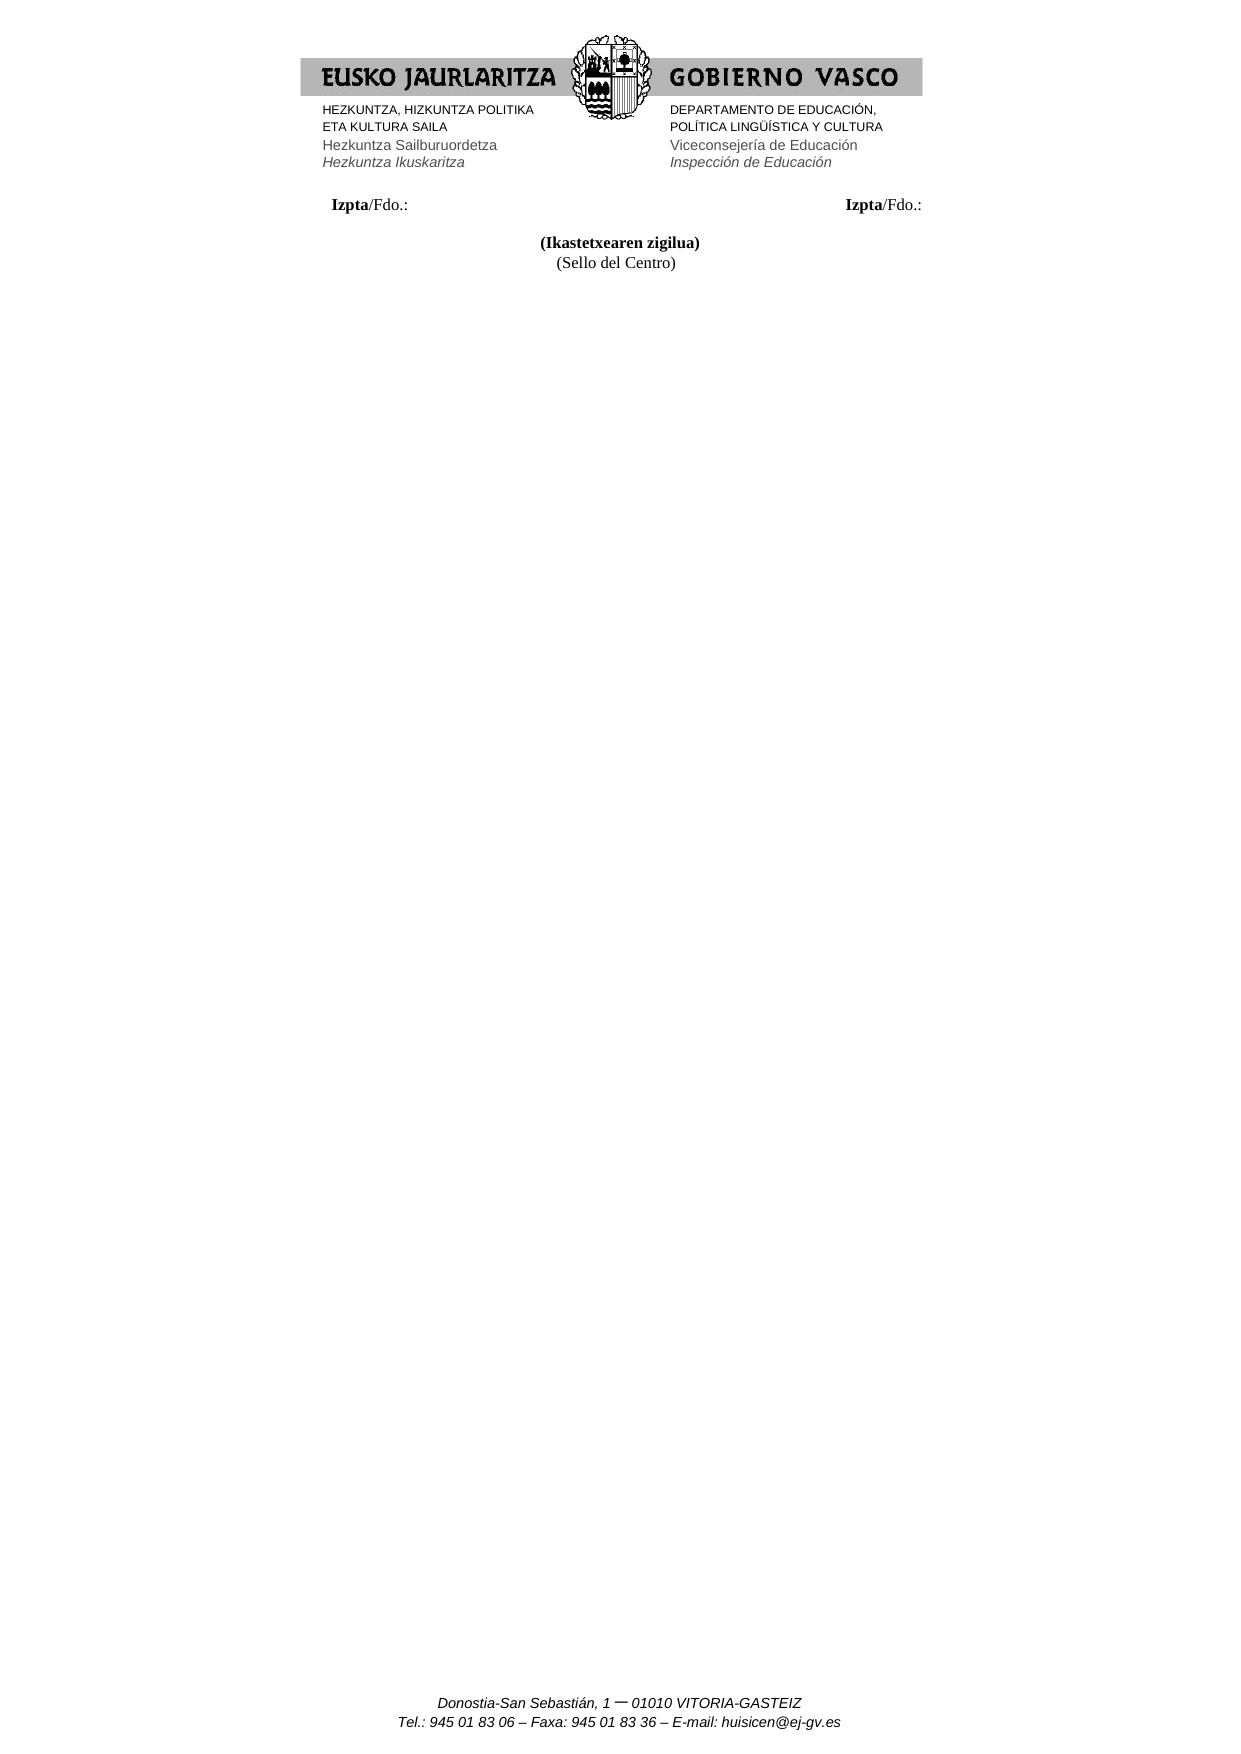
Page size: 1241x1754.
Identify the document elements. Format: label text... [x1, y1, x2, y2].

text Izpta/Fdo.: Izpta/Fdo.: [177, 148, 1063, 214]
picture [296, 35, 927, 120]
text (Ikastetxearen zigilua) [177, 233, 1063, 252]
text (Sello del Centro) [177, 252, 1051, 272]
